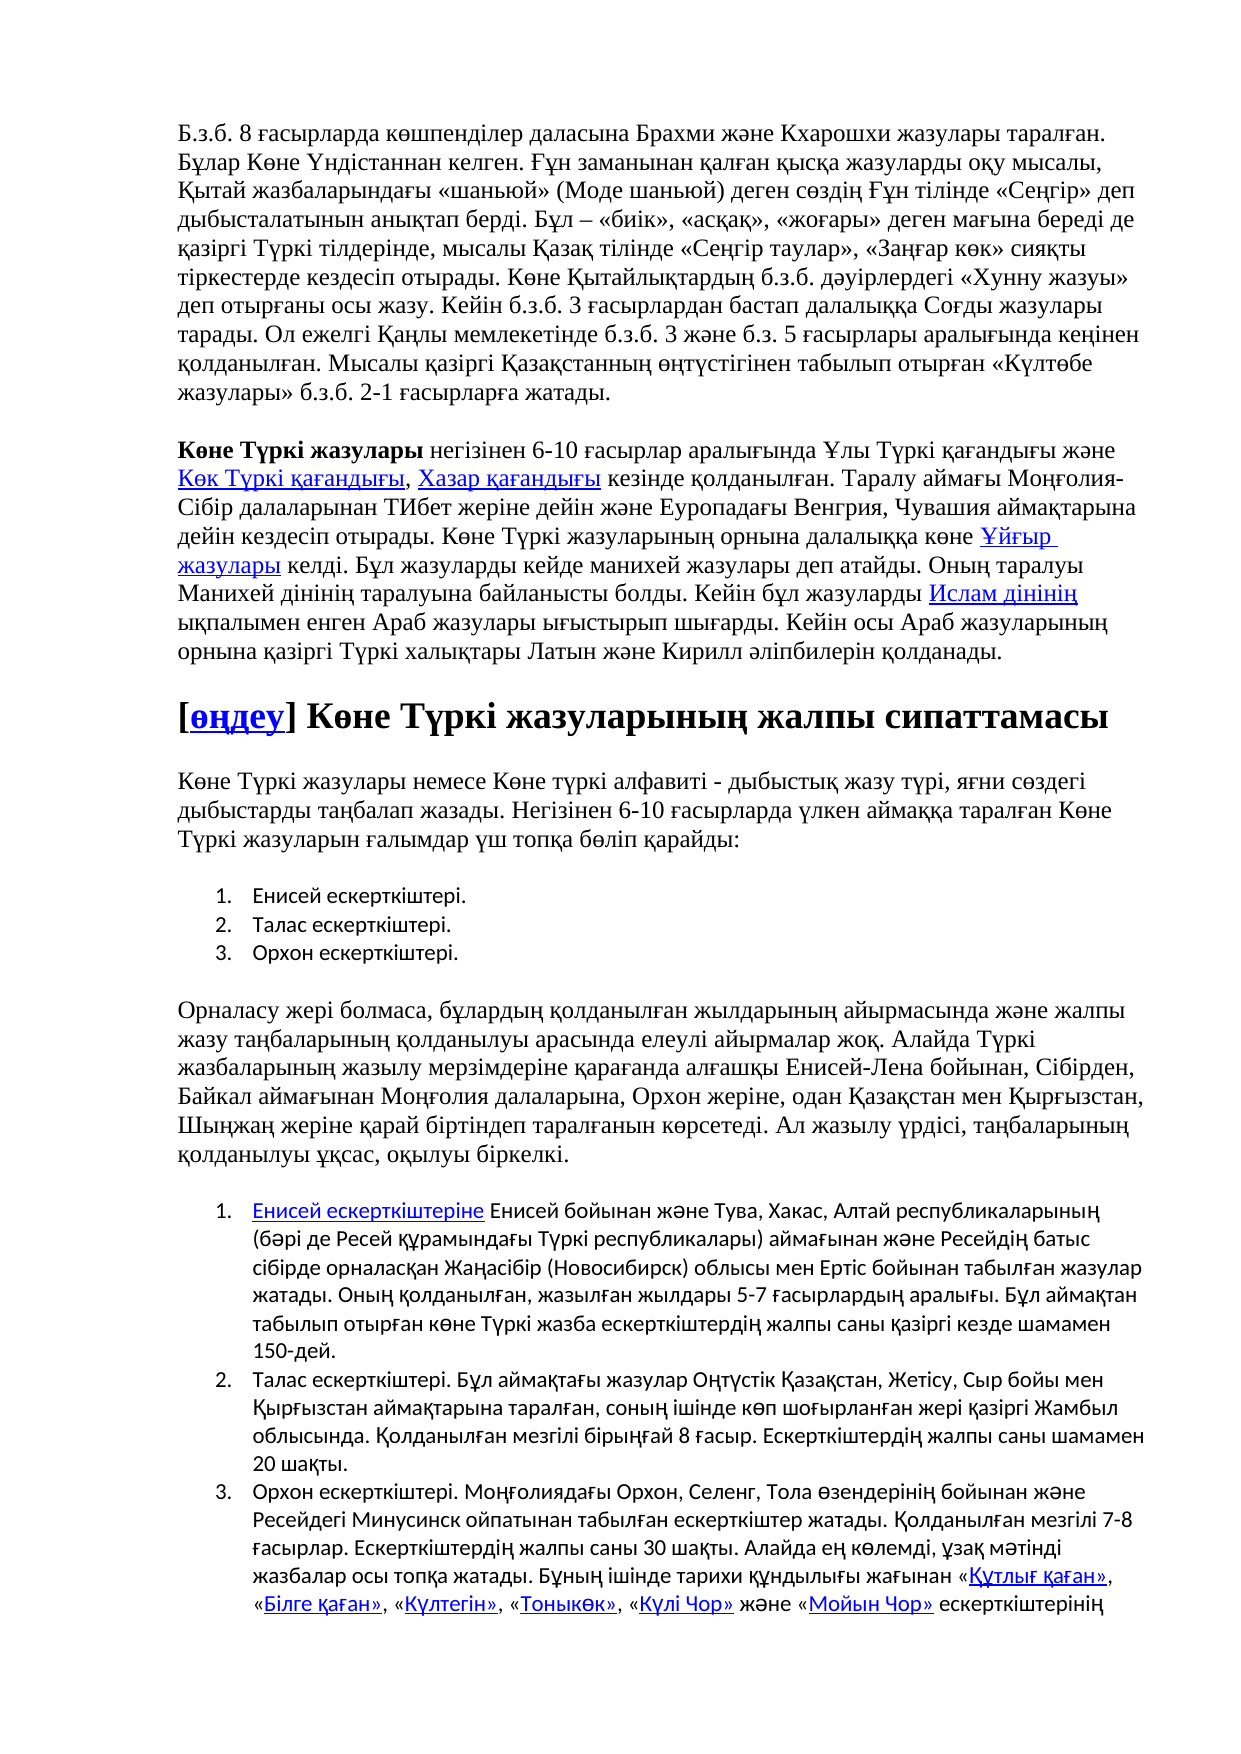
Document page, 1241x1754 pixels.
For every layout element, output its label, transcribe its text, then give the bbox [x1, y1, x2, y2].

subtitle [өңдеу] Көне Түркі жазуларының жалпы сипаттамасы [177, 694, 1152, 737]
text Көне Түркі жазулары немесе Көне түркі алфавиті - дыбыстық жазу түрі, яғни сөздегі дыбыстарды таңбалап жазады. Негізінен 6-10 ғасырларда үлкен аймаққа таралған Көне Түркі жазуларын ғалымдар үш топқа бөліп қарайды: [177, 766, 1152, 852]
text Б.з.б. 8 ғасырларда көшпенділер даласына Брахми және Кхарошхи жазулары таралған. Бұлар Көне Үндістаннан келген. Ғұн заманынан қалған қысқа жазуларды оқу мысалы, Қытай жазбаларындағы «шаньюй» (Моде шаньюй) деген сөздің Ғұн тілінде «Сеңгір» деп дыбысталатынын анықтап берді. Бұл – «биік», «асқақ», «жоғары» деген мағына береді де қазіргі Түркі тілдерінде, мысалы Қазақ тілінде «Сеңгір таулар», «Заңғар көк» сияқты тіркестерде кездесіп отырады. Көне Қытайлықтардың б.з.б. дәуірлердегі «Хунну жазуы» деп отырғаны осы жазу. Кейін б.з.б. 3 ғасырлардан бастап далалыққа Соғды жазулары тарады. Ол ежелгі Қаңлы мемлекетінде б.з.б. 3 және б.з. 5 ғасырлары аралығында кеңінен қолданылған. Мысалы қазіргі Қазақстанның өңтүстігінен табылып отырған «Күлтөбе жазулары» б.з.б. 2-1 ғасырларға жатады. [177, 118, 1152, 406]
text Орналасу жері болмаса, бұлардың қолданылған жылдарының айырмасында және жалпы жазу таңбаларының қолданылуы арасында елеулі айырмалар жоқ. Алайда Түркі жазбаларының жазылу мерзімдеріне қарағанда алғашқы Енисей-Лена бойынан, Сібірден, Байкал аймағынан Моңғолия далаларына, Орхон жеріне, одан Қазақстан мен Қырғызстан, Шыңжаң жеріне қарай біртіндеп таралғанын көрсетеді. Ал жазылу үрдісі, таңбаларының қолданылуы ұқсас, оқылуы біркелкі. [177, 995, 1152, 1167]
text Көне Түркі жазулары негізінен 6-10 ғасырлар аралығында Ұлы Түркі қағандығы және Көк Түркі қағандығы, Хазар қағандығы кезінде қолданылған. Таралу аймағы Моңғолия-Сібір далаларынан ТИбет жеріне дейін және Еуропадағы Венгрия, Чувашия аймақтарына дейін кездесіп отырады. Көне Түркі жазуларының орнына далалыққа көне Ұйғыр жазулары келді. Бұл жазуларды кейде манихей жазулары деп атайды. Оның таралуы Манихей дінінің таралуына байланысты болды. Кейін бұл жазуларды Ислам дінінің ықпалымен енген Араб жазулары ығыстырып шығарды. Кейін осы Араб жазуларының орнына қазіргі Түркі халықтары Латын және Кирилл әліпбилерін қолданады. [177, 435, 1152, 665]
list Орхон ескерткіштері. [215, 938, 1152, 966]
list Талас ескерткіштері. [215, 910, 1152, 938]
list Енисей ескерткіштері. [215, 882, 1152, 910]
list Енисей ескерткіштеріне Енисей бойынан және Тува, Хакас, Алтай республикаларының (бәрі де Ресей құрамындағы Түркі республикалары) аймағынан және Ресейдің батыс сібірде орналасқан Жаңасібір (Новосибирск) облысы мен Ертіс бойынан табылған жазулар жатады. Оның қолданылған, жазылған жылдары 5-7 ғасырлардың аралығы. Бұл аймақтан табылып отырған көне Түркі жазба ескерткіштердің жалпы саны қазіргі кезде шамамен 150-дей. [215, 1197, 1152, 1365]
list Талас ескерткіштері. Бұл аймақтағы жазулар Оңтүстік Қазақстан, Жетісу, Сыр бойы мен Қырғызстан аймақтарына таралған, соның ішінде көп шоғырланған жері қазіргі Жамбыл облысында. Қолданылған мезгілі бірыңғай 8 ғасыр. Ескерткіштердің жалпы саны шамамен 20 шақты. [215, 1365, 1152, 1477]
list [215, 1477, 1152, 1617]
